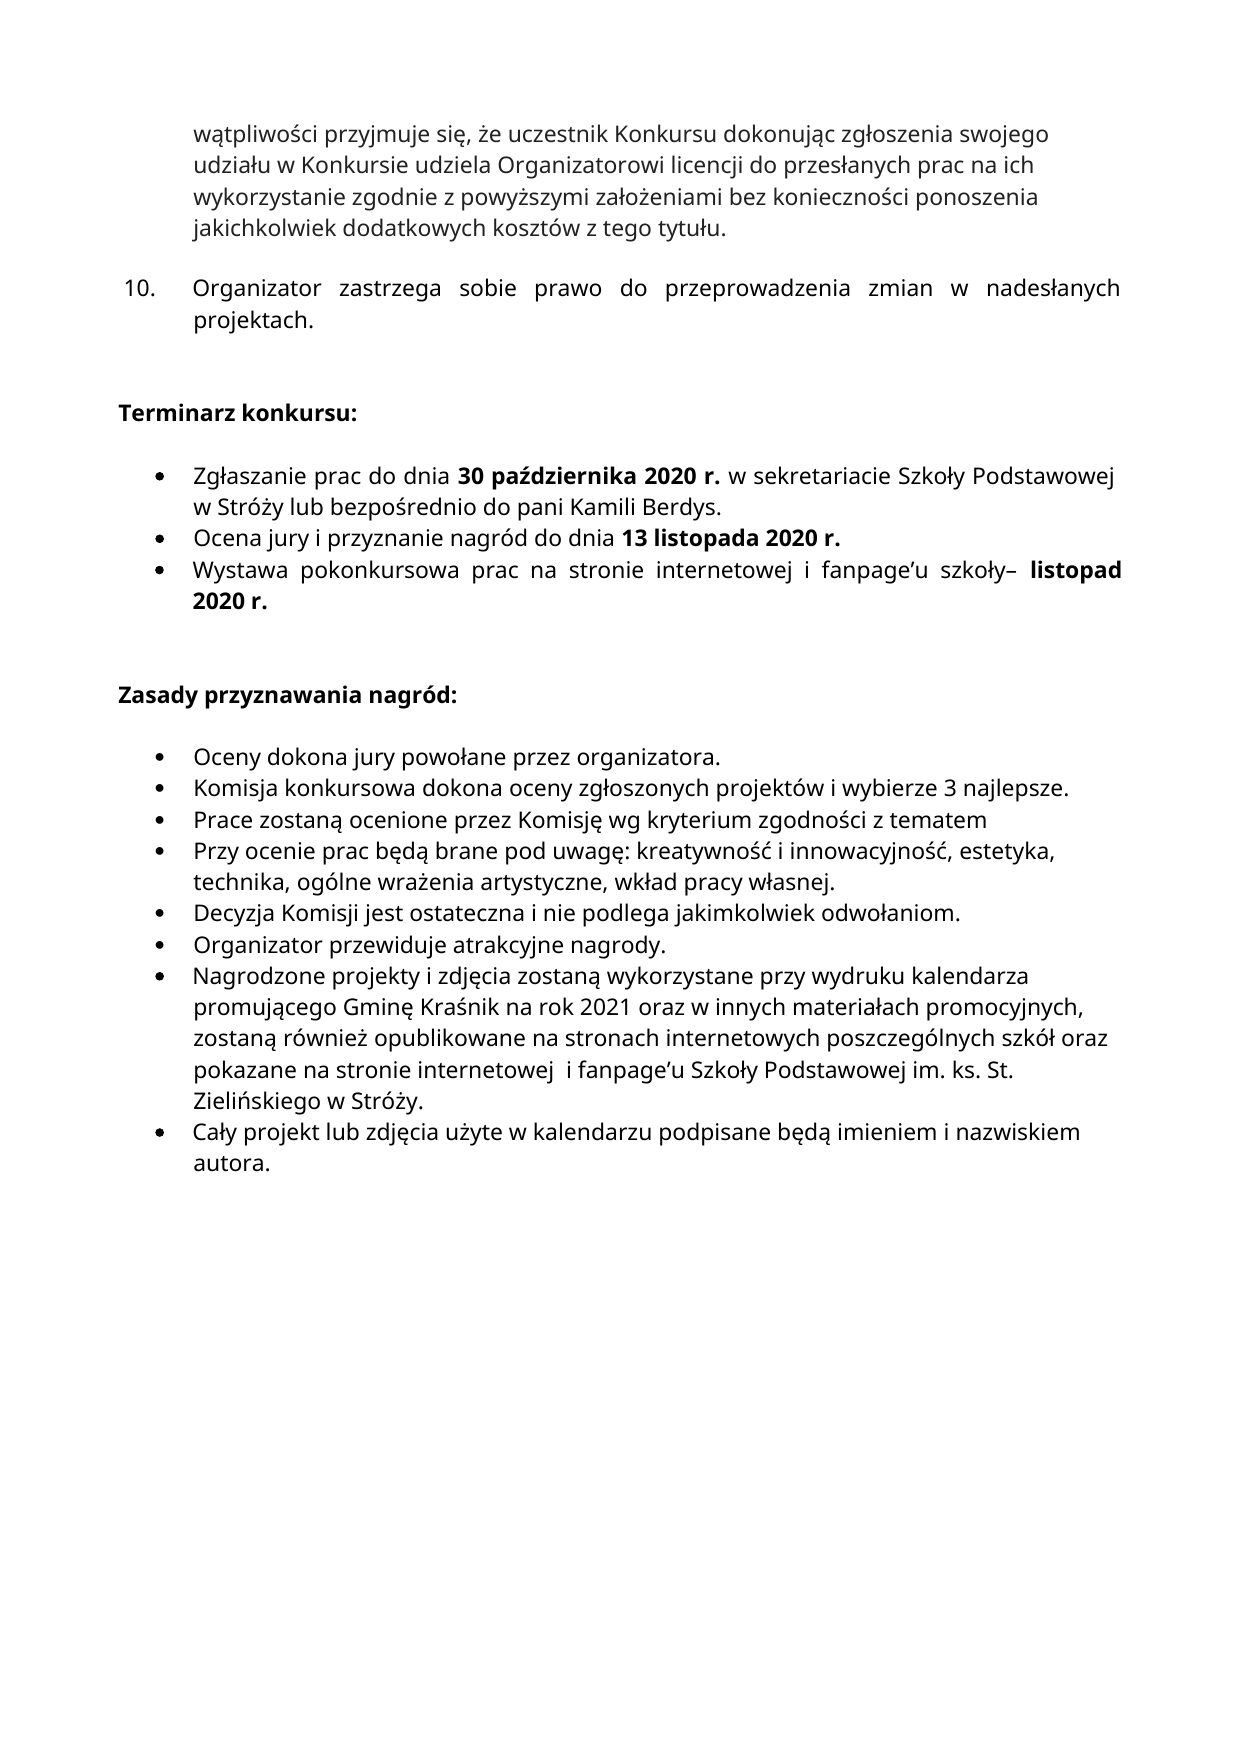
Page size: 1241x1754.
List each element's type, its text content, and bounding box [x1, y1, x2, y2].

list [156, 118, 1122, 243]
list Organizator przewiduje atrakcyjne nagrody. [156, 928, 1122, 960]
list Nagrodzone projekty i zdjęcia zostaną wykorzystane przy wydruku kalendarza promującego Gminę Kraśnik na rok 2021 oraz w innych materiałach promocyjnych, zostaną również opublikowane na stronach internetowych poszczególnych szkół oraz pokazane na stronie internetowej i fanpage’u Szkoły Podstawowej im. ks. St. Zielińskiego w Stróży. [156, 960, 1122, 1116]
list Przy ocenie prac będą brane pod uwagę: kreatywność i innowacyjność, estetyka, technika, ogólne wrażenia artystyczne, wkład pracy własnej. [156, 835, 1122, 897]
list Oceny dokona jury powołane przez organizatora. [156, 741, 1122, 772]
list Decyzja Komisji jest ostateczna i nie podlega jakimkolwiek odwołaniom. [156, 897, 1122, 928]
list Komisja konkursowa dokona oceny zgłoszonych projektów i wybierze 3 najlepsze. [156, 772, 1122, 803]
list Organizator zastrzega sobie prawo do przeprowadzenia zmian w nadesłanych projektach. [156, 272, 1122, 335]
list Cały projekt lub zdjęcia użyte w kalendarzu podpisane będą imieniem i nazwiskiem autora. [156, 1116, 1122, 1178]
list Wystawa pokonkursowa prac na stronie internetowej i fanpage’u szkoły– listopad 2020 r. [155, 553, 1122, 616]
list Prace zostaną ocenione przez Komisję wg kryterium zgodności z tematem [156, 803, 1122, 835]
text Terminarz konkursu: [118, 397, 1122, 428]
list Ocena jury i przyznanie nagród do dnia 13 listopada 2020 r. [156, 522, 1122, 553]
text Zasady przyznawania nagród: [118, 678, 1122, 710]
list Zgłaszanie prac do dnia 30 października 2020 r. w sekretariacie Szkoły Podstawowej w Stróży lub bezpośrednio do pani Kamili Berdys. [156, 460, 1122, 522]
